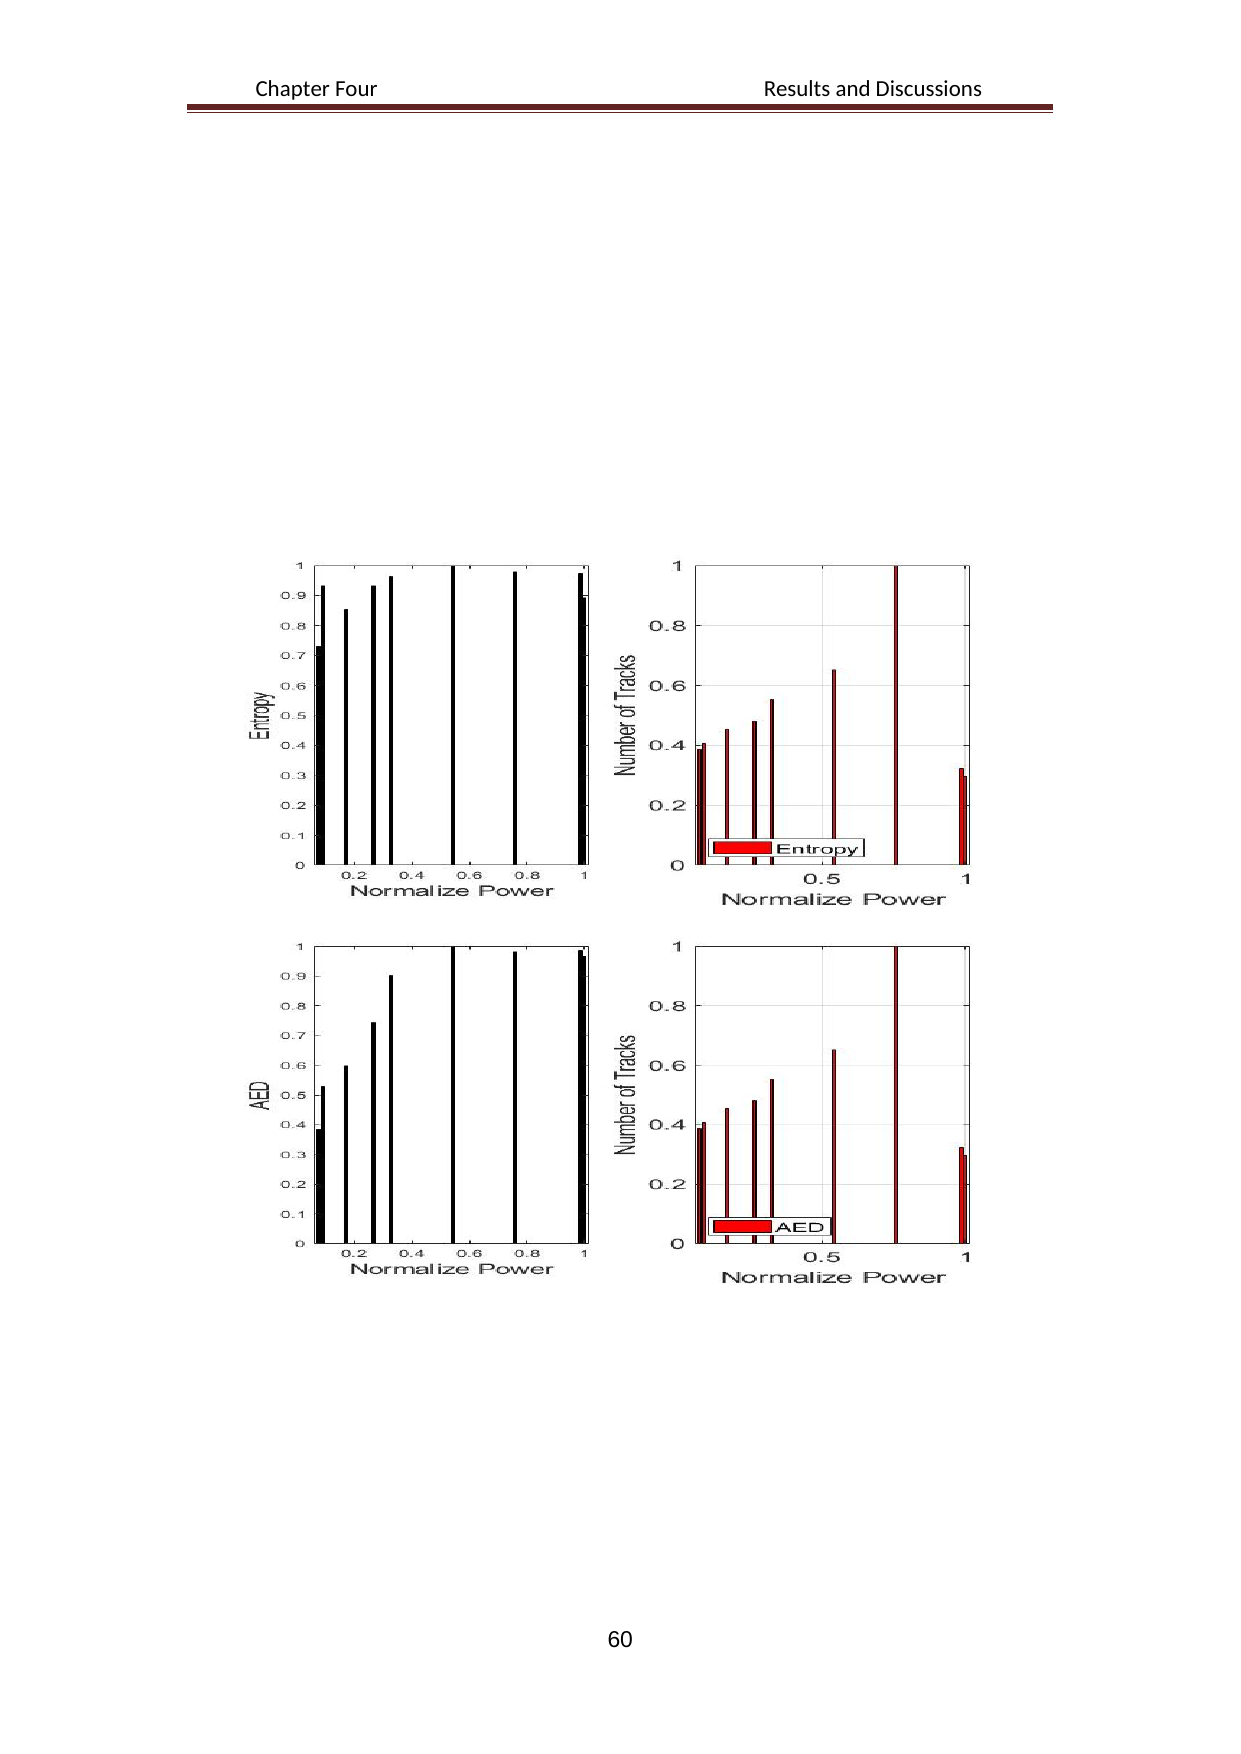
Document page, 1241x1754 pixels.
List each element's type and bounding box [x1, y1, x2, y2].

picture [187, 537, 1053, 908]
picture [187, 918, 1053, 1286]
table_cell [176, 913, 1064, 1290]
table_header [176, 532, 1064, 913]
